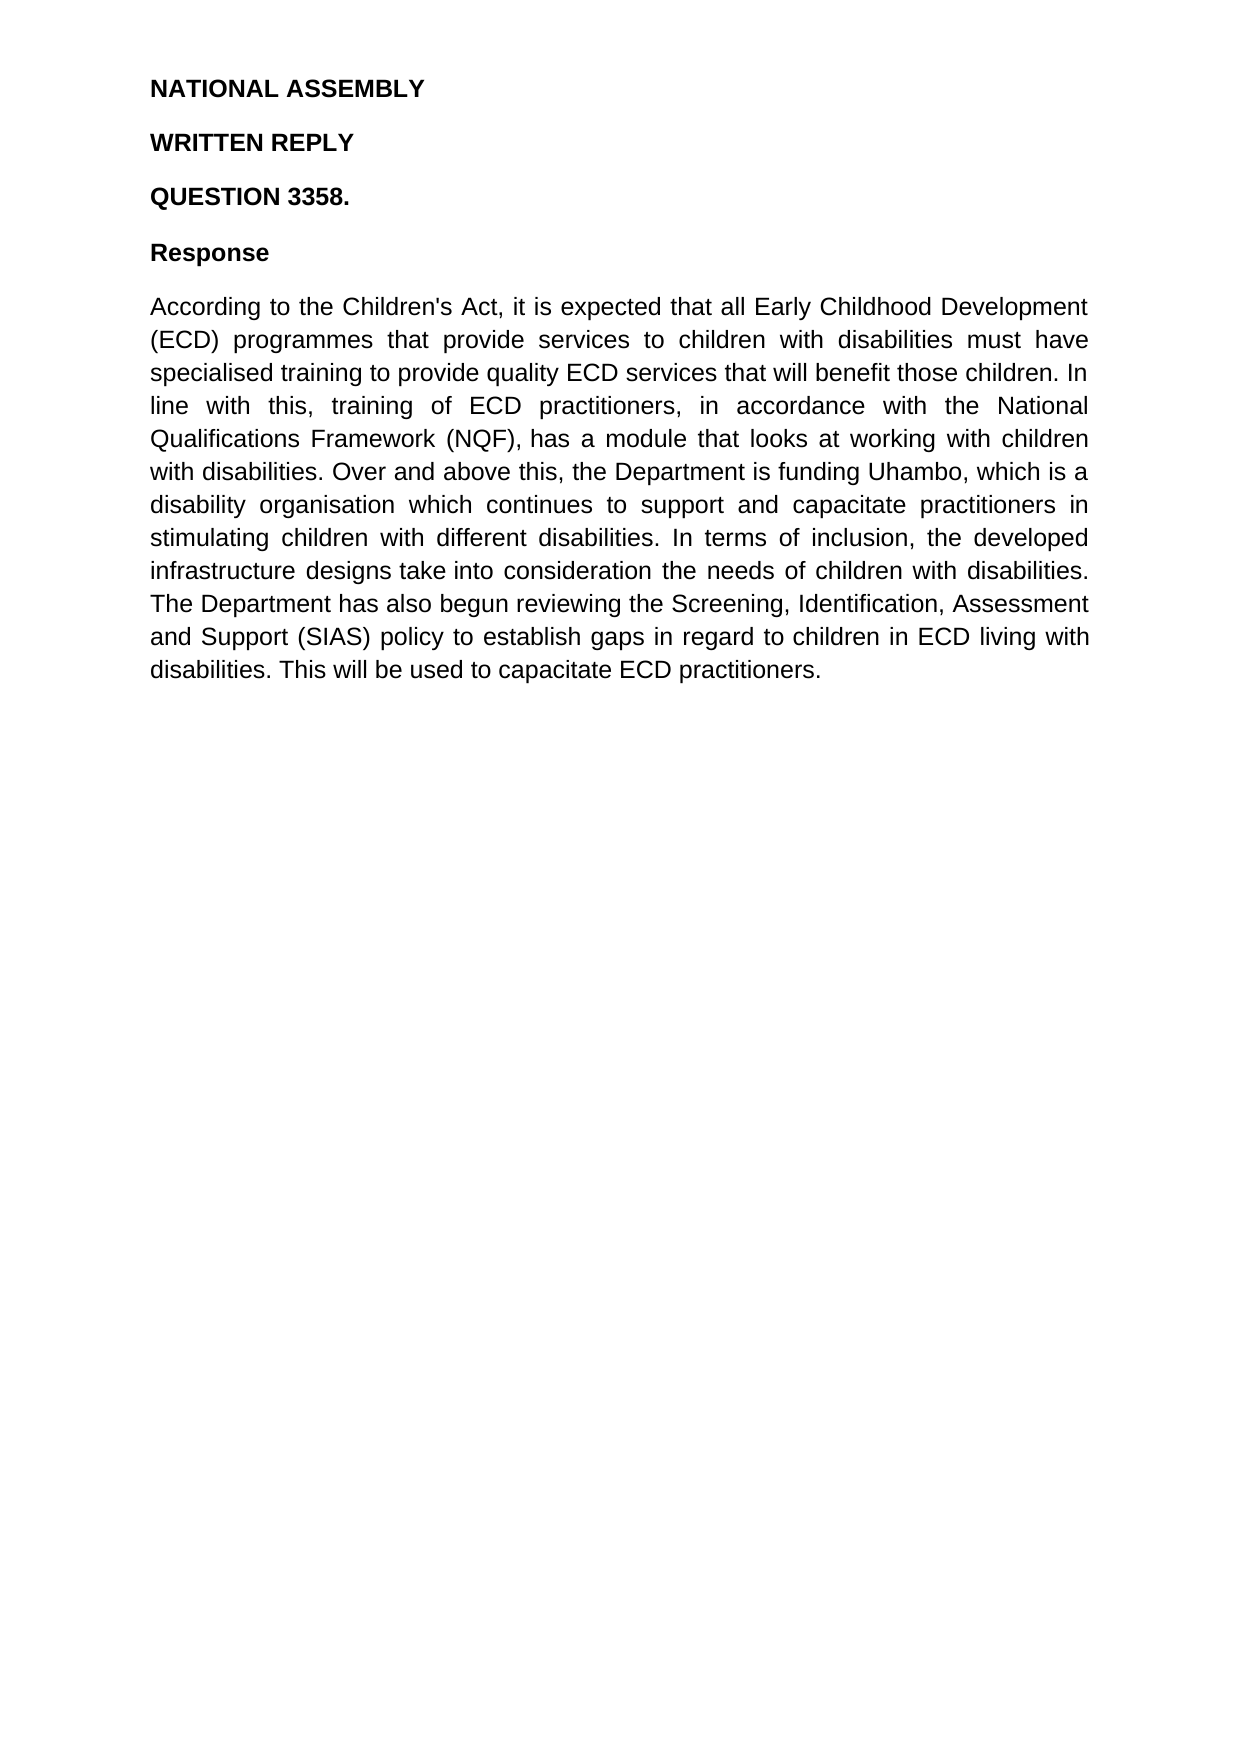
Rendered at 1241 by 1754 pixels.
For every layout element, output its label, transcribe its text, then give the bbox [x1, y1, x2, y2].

text According to the Children's Act, it is expected that all Early Childhood Development (ECD) programmes that provide services to children with disabilities must have specialised training to provide quality ECD services that will benefit those children. In line with this, training of ECD practitioners, in accordance with the National Qualifications Framework (NQF), has a module that looks at working with children with disabilities. Over and above this, the Department is funding Uhambo, which is a disability organisation which continues to support and capacitate practitioners in stimulating children with different disabilities. In terms of inclusion, the developed infrastructure designs take into consideration the needs of children with disabilities. The Department has also begun reviewing the Screening, Identification, Assessment and Support (SIAS) policy to establish gaps in regard to children in ECD living with disabilities. This will be used to capacitate ECD practitioners. [150, 292, 1090, 684]
text Response [150, 238, 1090, 267]
